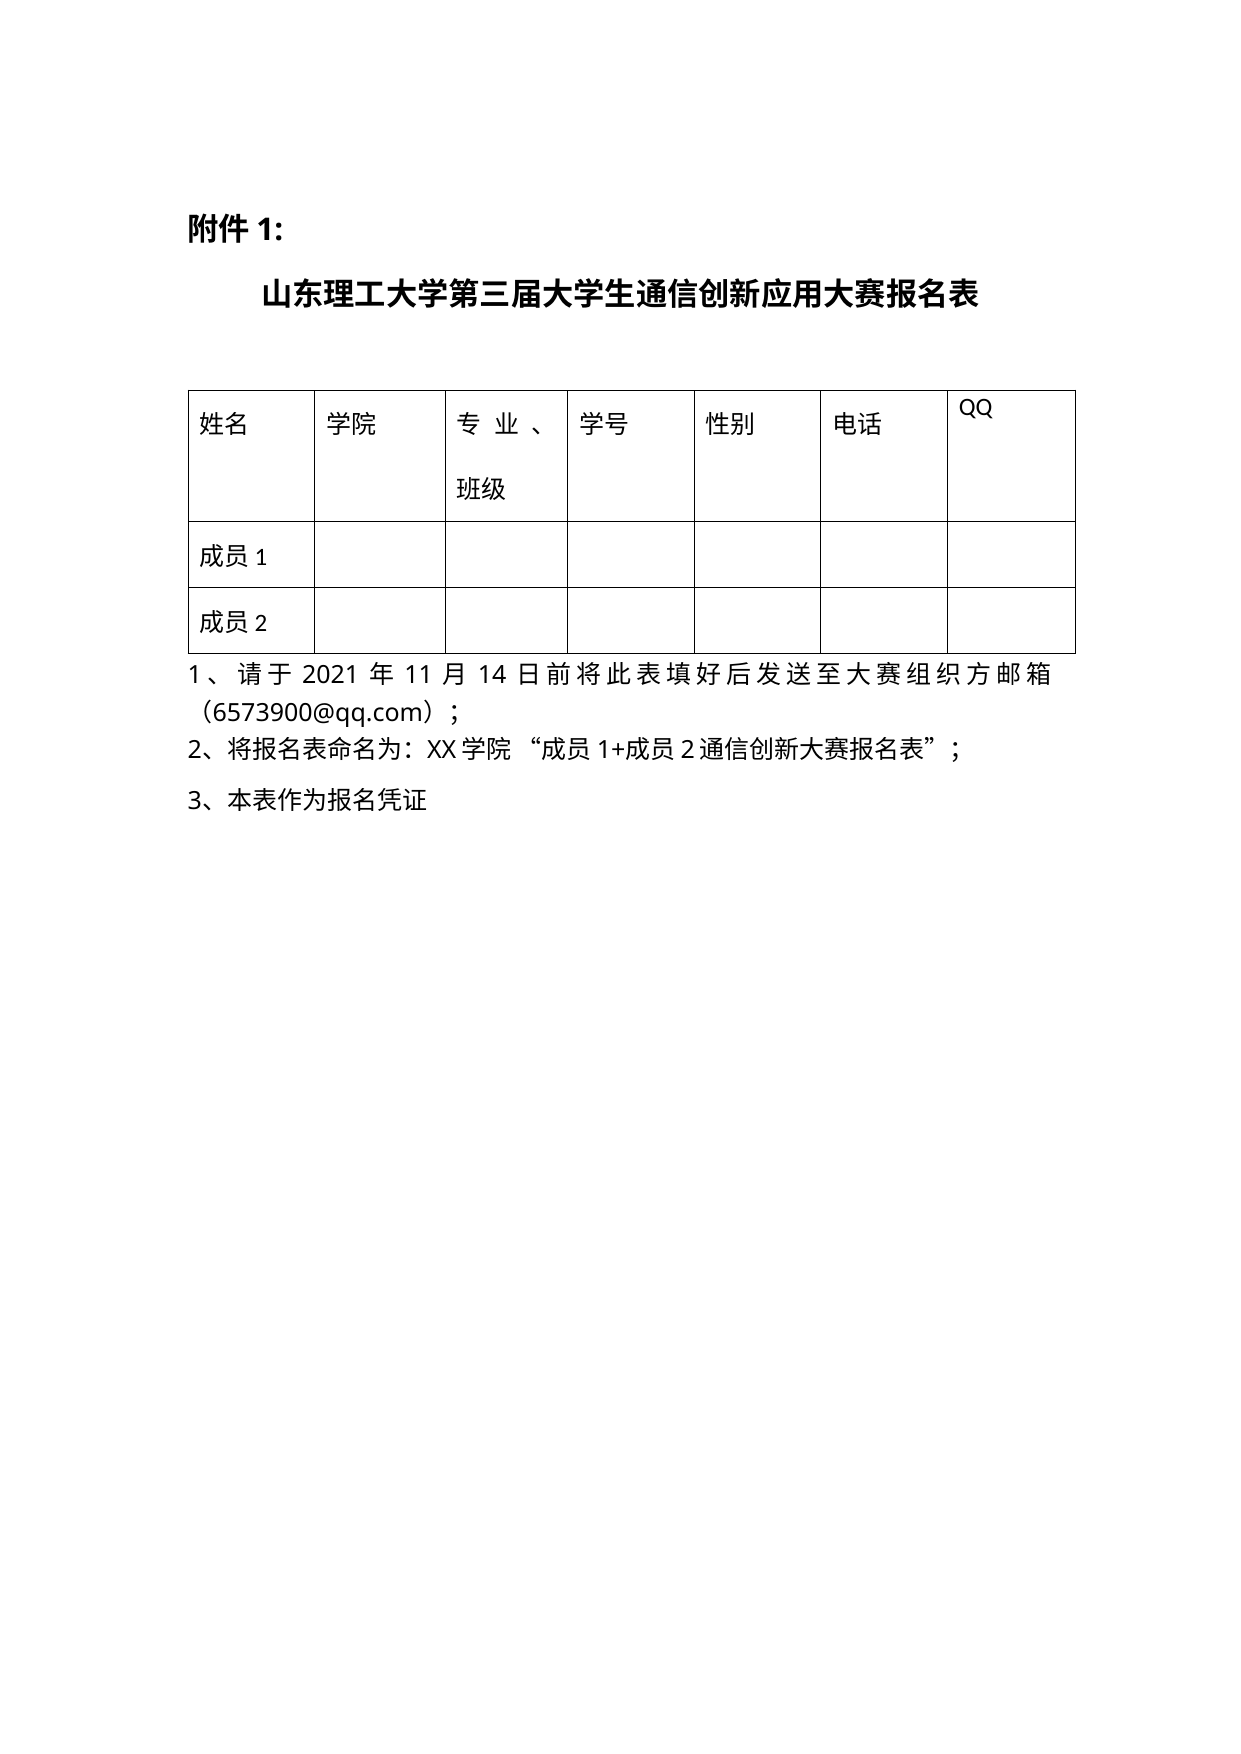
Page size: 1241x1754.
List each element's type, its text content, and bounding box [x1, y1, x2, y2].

table_header 学院 [315, 391, 445, 521]
text 1、请于2021年11月14日前将此表填好后发送至大赛组织方邮箱（6573900@qq.com）； [187, 654, 1053, 729]
table_header 性别 [695, 391, 820, 521]
table_cell [821, 522, 947, 587]
table_cell [821, 588, 947, 653]
text 山东理工大学第三届大学生通信创新应用大赛报名表 [187, 259, 1053, 324]
table_cell [446, 588, 567, 653]
table_header 电话 [821, 391, 947, 521]
table_cell [695, 522, 820, 587]
table_cell [568, 588, 694, 653]
table_cell [315, 588, 445, 653]
table_cell 成员2 [189, 588, 314, 653]
table_cell 成员1 [189, 522, 314, 587]
table_cell [446, 522, 567, 587]
table_cell [948, 522, 1075, 587]
table_cell [948, 588, 1075, 653]
table_header 姓名 [189, 391, 314, 521]
text 附件1: [187, 194, 1053, 259]
table_header 学号 [568, 391, 694, 521]
table_cell [695, 588, 820, 653]
table_cell [315, 522, 445, 587]
table_header 专业、班级 [446, 391, 567, 521]
text 3、本表作为报名凭证 [187, 766, 1053, 831]
text 2、将报名表命名为：XX学院 “成员1+成员2通信创新大赛报名表”； [187, 729, 1053, 766]
table_header QQ [948, 391, 1075, 521]
table_cell [568, 522, 694, 587]
